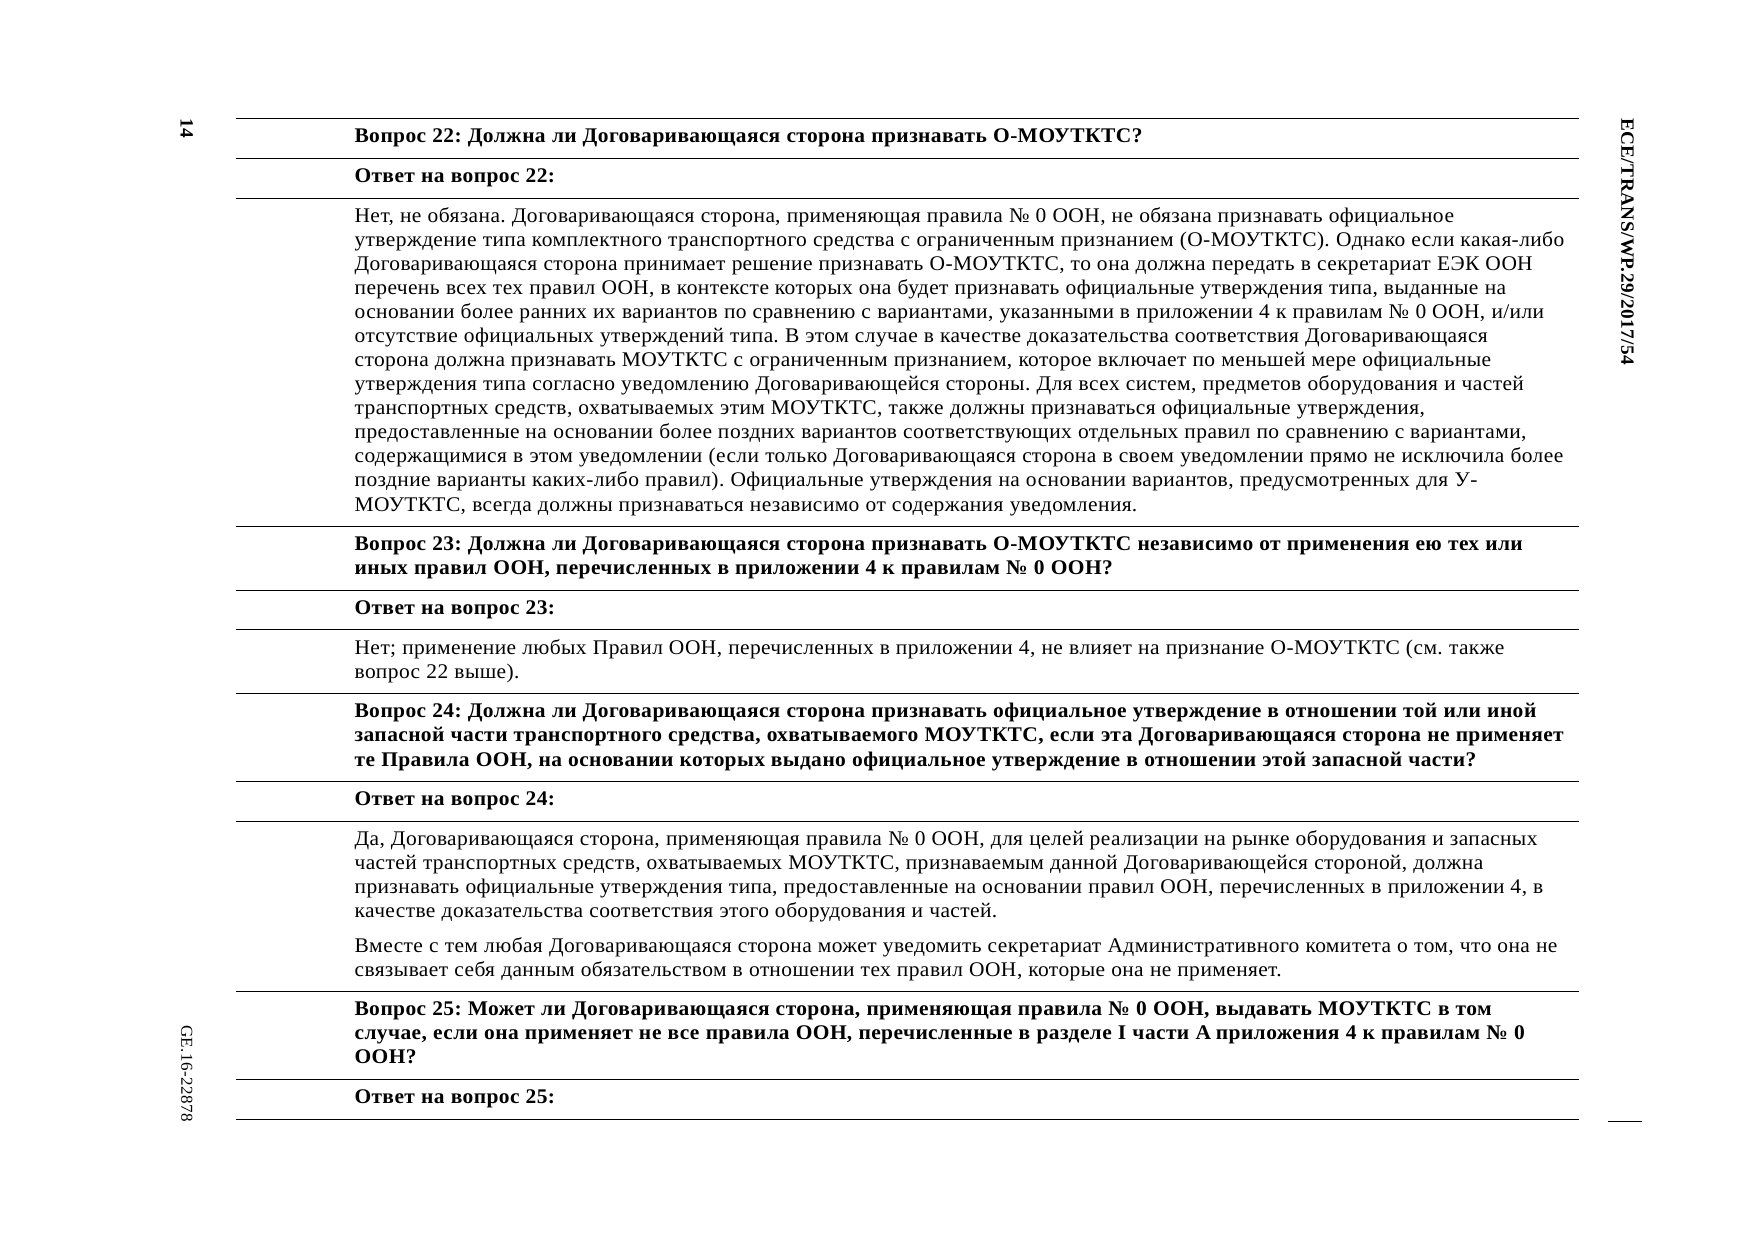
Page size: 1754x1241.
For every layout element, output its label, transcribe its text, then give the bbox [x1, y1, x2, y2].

table_cell Вопрос 22: Должна ли Договаривающаяся сторона признавать О-МОУТКТС? [236, 119, 1578, 158]
table_cell Ответ на вопрос 25: [236, 1080, 1578, 1118]
table_cell Ответ на вопрос 22: [236, 159, 1578, 197]
table_cell Нет; применение любых Правил ООН, перечисленных в приложении 4, не влияет на признание О-МОУТКТС (см. также вопрос 22 выше). [236, 630, 1578, 693]
table_cell Нет, не обязана. Договаривающаяся сторона, применяющая правила № 0 ООН, не обязана признавать официальное утверждение типа комплектного транспортного средства с ограниченным признанием (О-МОУТКТС). Однако если какая-либо Договаривающаяся сторона принимает решение признавать О-МОУТКТС, то она должна передать в секретариат ЕЭК ООН перечень всех тех правил ООН, в контексте которых она будет признавать официальные утверждения типа, выданные на основании более ранних их вариантов по сравнению с вариантами, указанными в приложении 4 к правилам № 0 ООН, и/или отсутствие официальных утверждений типа. В этом случае в качестве доказательства соответствия Договаривающаяся сторона должна признавать МОУТКТС с ограниченным признанием, которое включает по меньшей мере официальные утверждения типа согласно уведомлению Договаривающейся стороны. Для всех систем, предметов оборудования и частей транспортных средств, охватываемых этим МОУТКТС, также должны признаваться официальные утверждения, предоставленные на основании более поздних вариантов соответствующих отдельных правил по сравнению с вариантами, содержащимися в этом уведомлении (если только Договаривающаяся сторона в своем уведомлении прямо не исключила более поздние варианты каких-либо правил). Официальные утверждения на основании вариантов, предусмотренных для У-МОУТКТС, всегда должны признаваться независимо от содержания уведомления. [236, 199, 1578, 526]
table_cell Да, Договаривающаяся сторона, применяющая правила № 0 ООН, для целей реализации на рынке оборудования и запасных частей транспортных средств, охватываемых МОУТКТС, признаваемым данной Договаривающейся стороной, должна признавать официальные утверждения типа, предоставленные на основании правил ООН, перечисленных в приложении 4, в качестве доказательства соответствия этого оборудования и частей. Вместе с тем любая Договаривающаяся сторона может уведомить секретариат Административного комитета о том, что она не связывает себя данным обязательством в отношении тех правил ООН, которые она не применяет. [236, 822, 1578, 991]
table_cell Ответ на вопрос 24: [236, 782, 1578, 821]
table_cell Вопрос 24: Должна ли Договаривающаяся сторона признавать официальное утверждение в отношении той или иной запасной части транспортного средства, охватываемого МОУТКТС, если эта Договаривающаяся сторона не применяет те Правила ООН, на основании которых выдано официальное утверждение в отношении этой запасной части? [236, 694, 1578, 781]
table_cell Вопрос 23: Должна ли Договаривающаяся сторона признавать О-МОУТКТС независимо от применения ею тех или иных правил ООН, перечисленных в приложении 4 к правилам № 0 ООН? [236, 527, 1578, 590]
table_cell Ответ на вопрос 23: [236, 591, 1578, 629]
table_cell Вопрос 25: Может ли Договаривающаяся сторона, применяющая правила № 0 ООН, выдавать МОУТКТС в том случае, если она применяет не все правила ООН, перечисленные в разделе I части A приложения 4 к правилам № 0 ООН? [236, 992, 1578, 1079]
